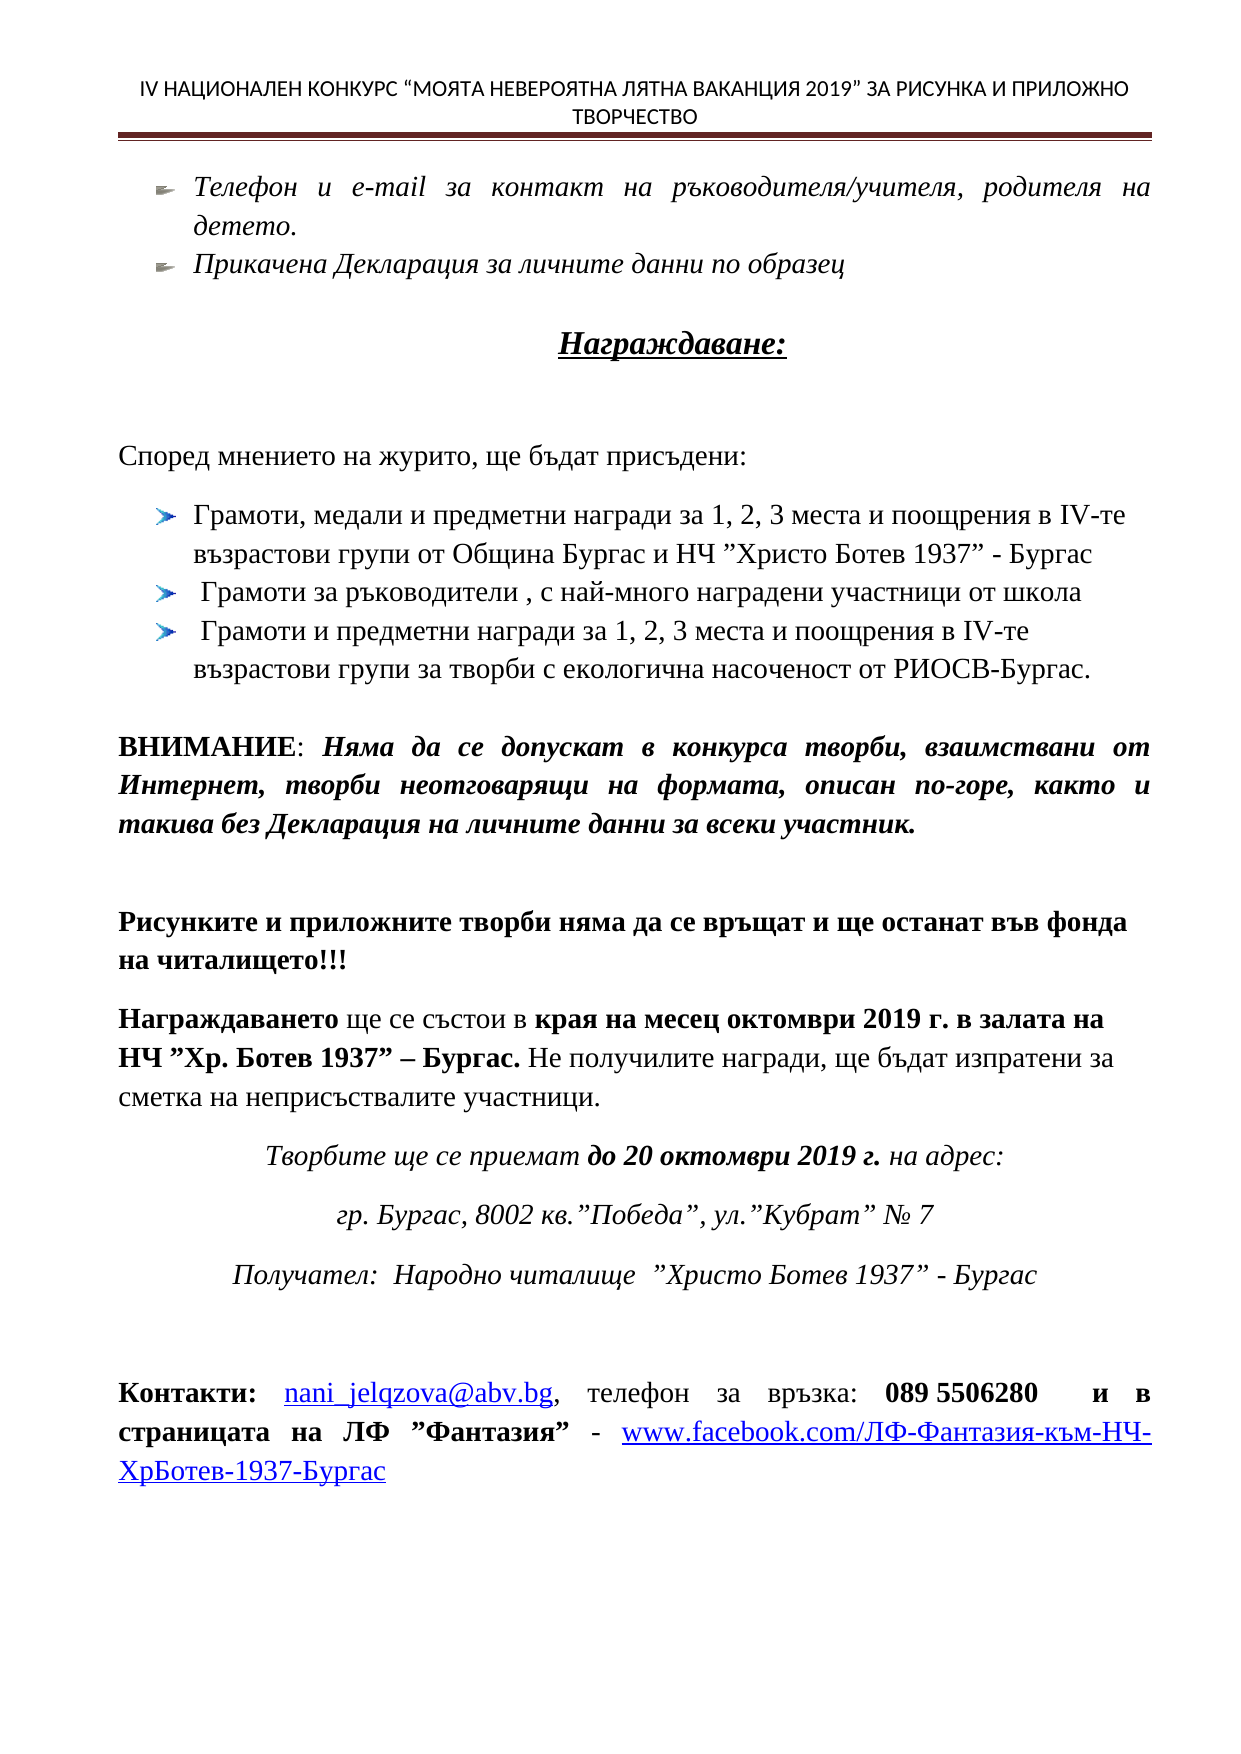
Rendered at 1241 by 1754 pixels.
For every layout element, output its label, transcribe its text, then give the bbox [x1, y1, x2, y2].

picture [156, 257, 176, 274]
list Грамоти за ръководители , с най-много наградени участници от школа [156, 574, 1152, 608]
text Според мнението на журито, ще бъдат присъдени: [118, 438, 1152, 472]
list ВНИМАНИЕ: Няма да се допускат в конкурса творби, взаимствани от Интернет, творби неотговарящи на формата, описан по-горе, както и такива без Декларация на личните данни за всеки участник. [118, 729, 1152, 839]
picture [156, 508, 176, 525]
text гр. Бургас, 8002 кв.”Победа”, ул.”Кубрат” № 7 [118, 1197, 1152, 1231]
text Награждаването ще се състои в края на месец октомври 2019 г. в залата на НЧ ”Хр. Ботев 1937” – Бургас. Не получилите награди, ще бъдат изпратени за сметка на неприсъствалите участници. [118, 1002, 1152, 1112]
list Прикачена Декларация за личните данни по образец [156, 246, 1152, 280]
list Награждаване: [193, 323, 1152, 362]
text Рисунките и приложните творби няма да се връщат и ще останат във фонда на читалището!!! [118, 904, 1152, 976]
picture [156, 180, 176, 197]
text Получател: Народно читалище ”Христо Ботев 1937” - Бургас [118, 1257, 1152, 1290]
list Грамоти, медали и предметни награди за 1, 2, 3 места и поощрения в IV-те възрастови групи от Община Бургас и НЧ ”Христо Ботев 1937” - Бургас [156, 497, 1152, 569]
text Контакти: nani_jelqzova@abv.bg, телефон за връзка: 089 5506280 и в страницата на ЛФ ”Фантазия” - www.facebook.com/ЛФ-Фантазия-към-НЧ-ХрБотев-1937-Бургас [118, 1376, 1152, 1486]
picture [156, 623, 176, 641]
text Творбите ще се приемат до 20 октомври 2019 г. на адрес: [118, 1138, 1152, 1172]
list Телефон и e-mail за контакт на ръководителя/учителя, родителя на детето. [156, 169, 1152, 241]
list Грамоти и предметни награди за 1, 2, 3 места и поощрения в IV-те възрастови групи за творби с екологична насоченост от РИОСВ-Бургас. [156, 613, 1152, 685]
picture [156, 585, 176, 602]
